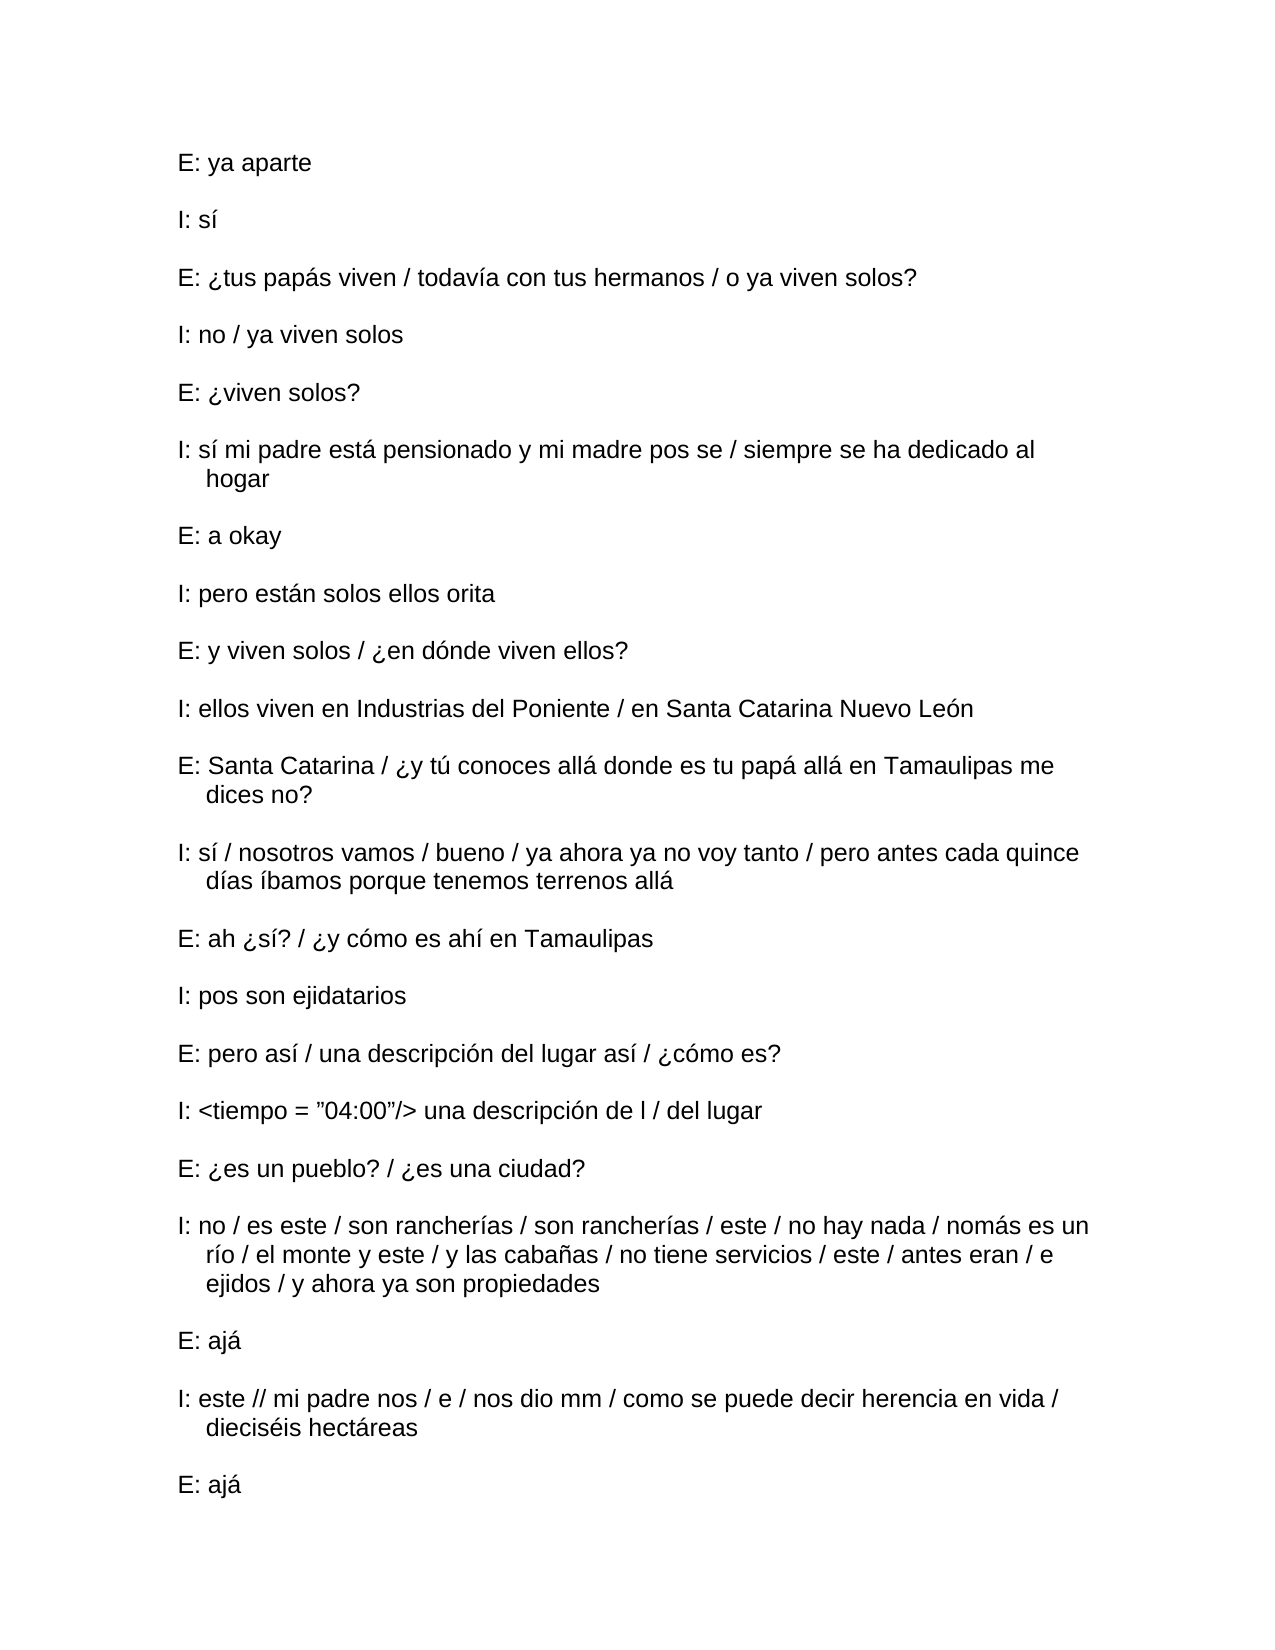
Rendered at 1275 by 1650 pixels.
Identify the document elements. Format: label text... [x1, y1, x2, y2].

text E: ajá [177, 1470, 1098, 1499]
text I: pos son ejidatarios [177, 981, 1098, 1010]
text E: a okay [177, 521, 1098, 550]
text E: ¿es un pueblo? / ¿es una ciudad? [177, 1154, 1098, 1183]
text I: pero están solos ellos orita [177, 579, 1098, 608]
text I: no / ya viven solos [177, 320, 1098, 349]
text I: sí [177, 205, 1098, 234]
text E: ¿tus papás viven / todavía con tus hermanos / o ya viven solos? [177, 263, 1098, 291]
text I: no / es este / son rancherías / son rancherías / este / no hay nada / nomás es un río / el monte y este / y las cabañas / no tiene servicios / este / antes eran / e ejidos / y ahora ya son propiedades [177, 1211, 1098, 1298]
text E: Santa Catarina / ¿y tú conoces allá donde es tu papá allá en Tamaulipas me dices no? [177, 751, 1098, 809]
text I: sí mi padre está pensionado y mi madre pos se / siempre se ha dedicado al hogar [177, 435, 1098, 493]
text E: ajá [177, 1326, 1098, 1355]
text E: ah ¿sí? / ¿y cómo es ahí en Tamaulipas [177, 924, 1098, 953]
text E: ¿viven solos? [177, 378, 1098, 406]
text I: <tiempo = ”04:00”/> una descripción de l / del lugar [177, 1096, 1098, 1125]
text I: este // mi padre nos / e / nos dio mm / como se puede decir herencia en vida / dieciséis hectáreas [177, 1384, 1098, 1441]
text I: sí / nosotros vamos / bueno / ya ahora ya no voy tanto / pero antes cada quince días íbamos porque tenemos terrenos allá [177, 838, 1098, 895]
text E: ya aparte [177, 148, 1098, 176]
text E: pero así / una descripción del lugar así / ¿cómo es? [177, 1039, 1098, 1068]
text I: ellos viven en Industrias del Poniente / en Santa Catarina Nuevo León [177, 694, 1098, 723]
text E: y viven solos / ¿en dónde viven ellos? [177, 636, 1098, 665]
